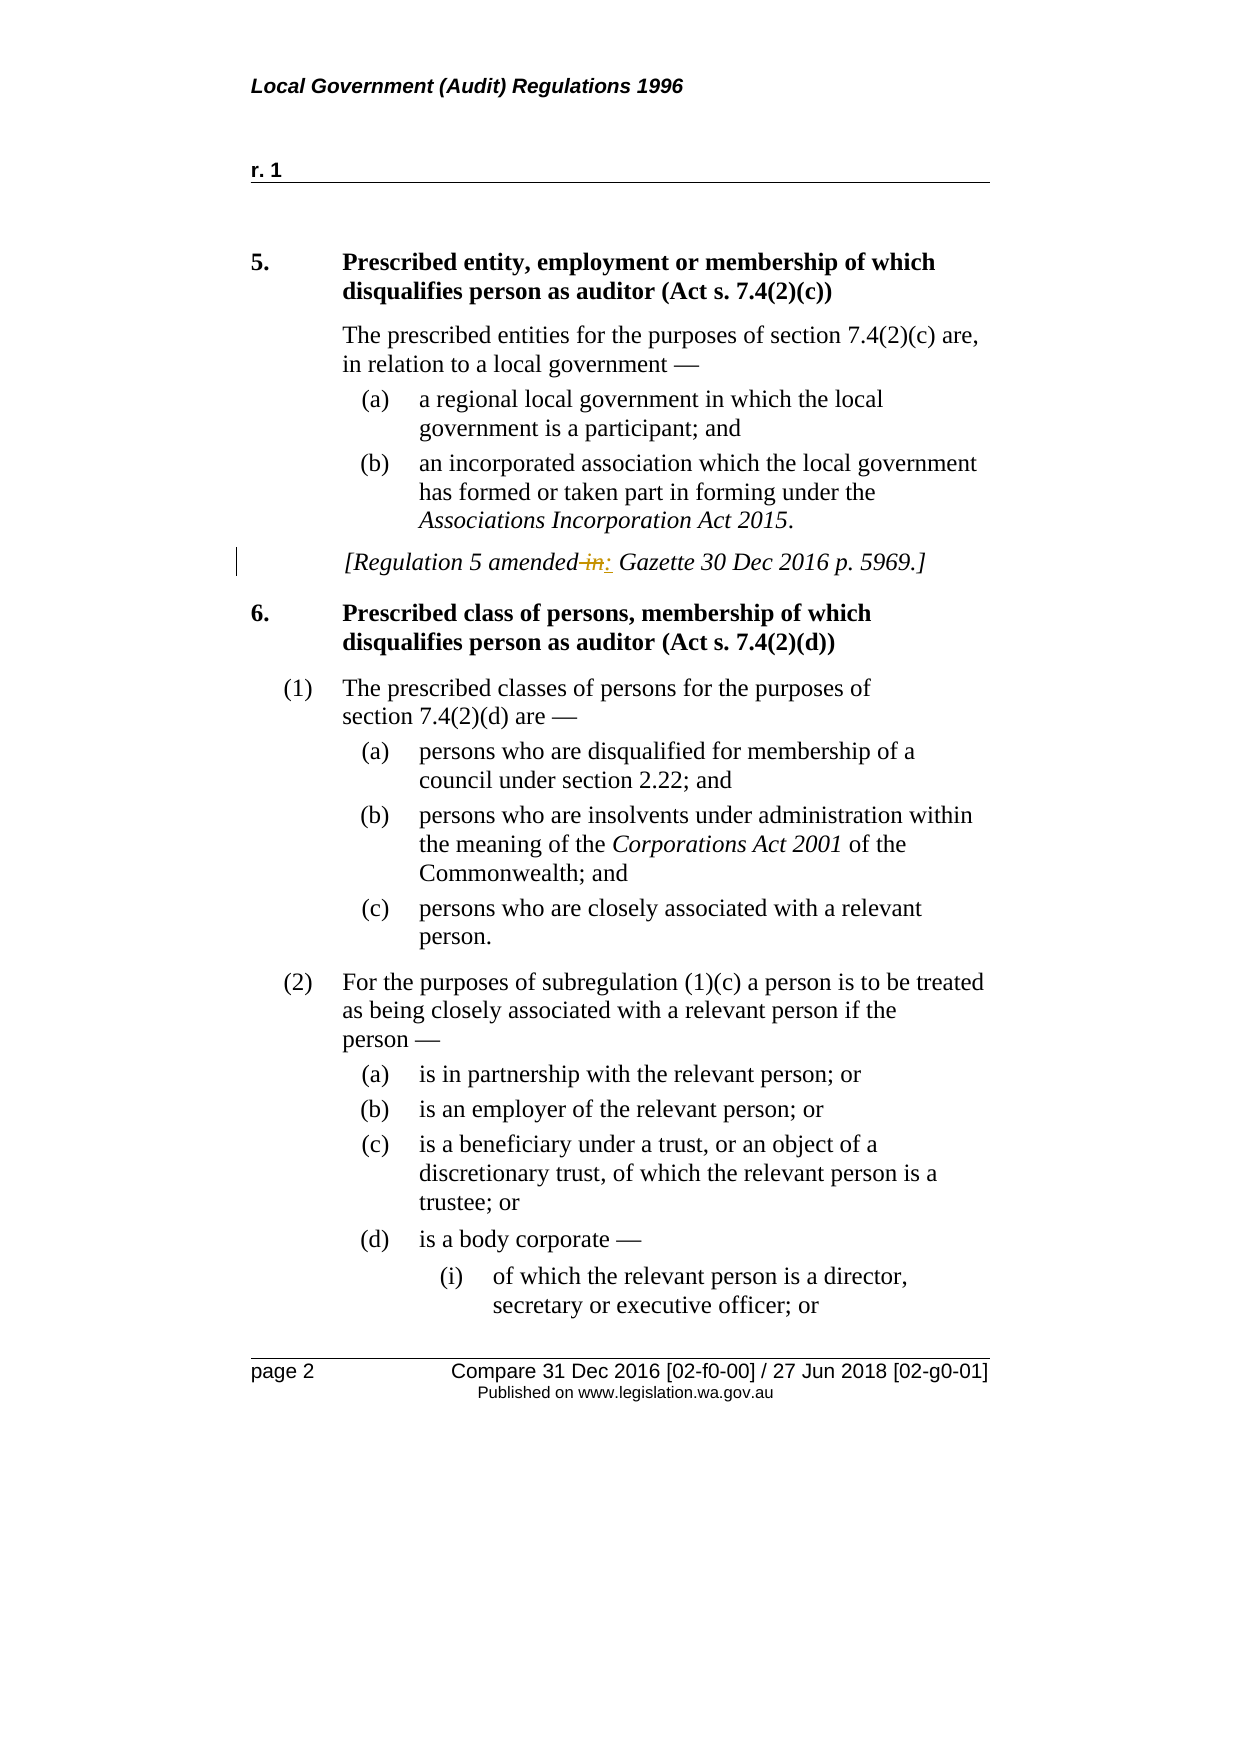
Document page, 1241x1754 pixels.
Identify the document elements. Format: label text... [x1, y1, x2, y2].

text (a) is in partnership with the relevant person; or [251, 1059, 990, 1088]
subtitle 5. Prescribed entity, employment or membership of which disqualifies person as auditor (Act s. 7.4(2)(c)) [251, 247, 990, 305]
text (i) of which the relevant person is a director, secretary or executive officer; or [251, 1261, 990, 1318]
text (b) is an employer of the relevant person; or [251, 1094, 990, 1123]
text [Regulation 5 amended Gazette 30 Dec 2016 p. 5969.] [251, 547, 990, 576]
text (c) is a beneficiary under a trust, or an object of a discretionary trust, of which the relevant person is a trustee; or [251, 1129, 990, 1216]
subtitle 6. Prescribed class of persons, membership of which disqualifies person as auditor (Act s. 7.4(2)(d)) [251, 598, 990, 656]
text (c) persons who are closely associated with a relevant person. [251, 893, 990, 950]
text (a) a regional local government in which the local government is a participant; and [251, 384, 990, 442]
text (d) is a body corporate — [251, 1224, 990, 1253]
text (b) persons who are insolvents under administration within the meaning of the Corporations Act 2001 of the Commonwealth; and [251, 800, 990, 886]
text (b) an incorporated association which the local government has formed or taken part in forming under the Associations Incorporation Act 2015. [251, 448, 990, 534]
text (2) For the purposes of subregulation (1)(c) a person is to be treated as being closely associated with a relevant person if the person — [251, 967, 990, 1053]
text (a) persons who are disqualified for membership of a council under section 2.22; and [251, 736, 990, 794]
text (1) The prescribed classes of persons for the purposes of section 7.4(2)(d) are — [251, 673, 990, 730]
text The prescribed entities for the purposes of section 7.4(2)(c) are, in relation to a local government — [251, 321, 990, 378]
